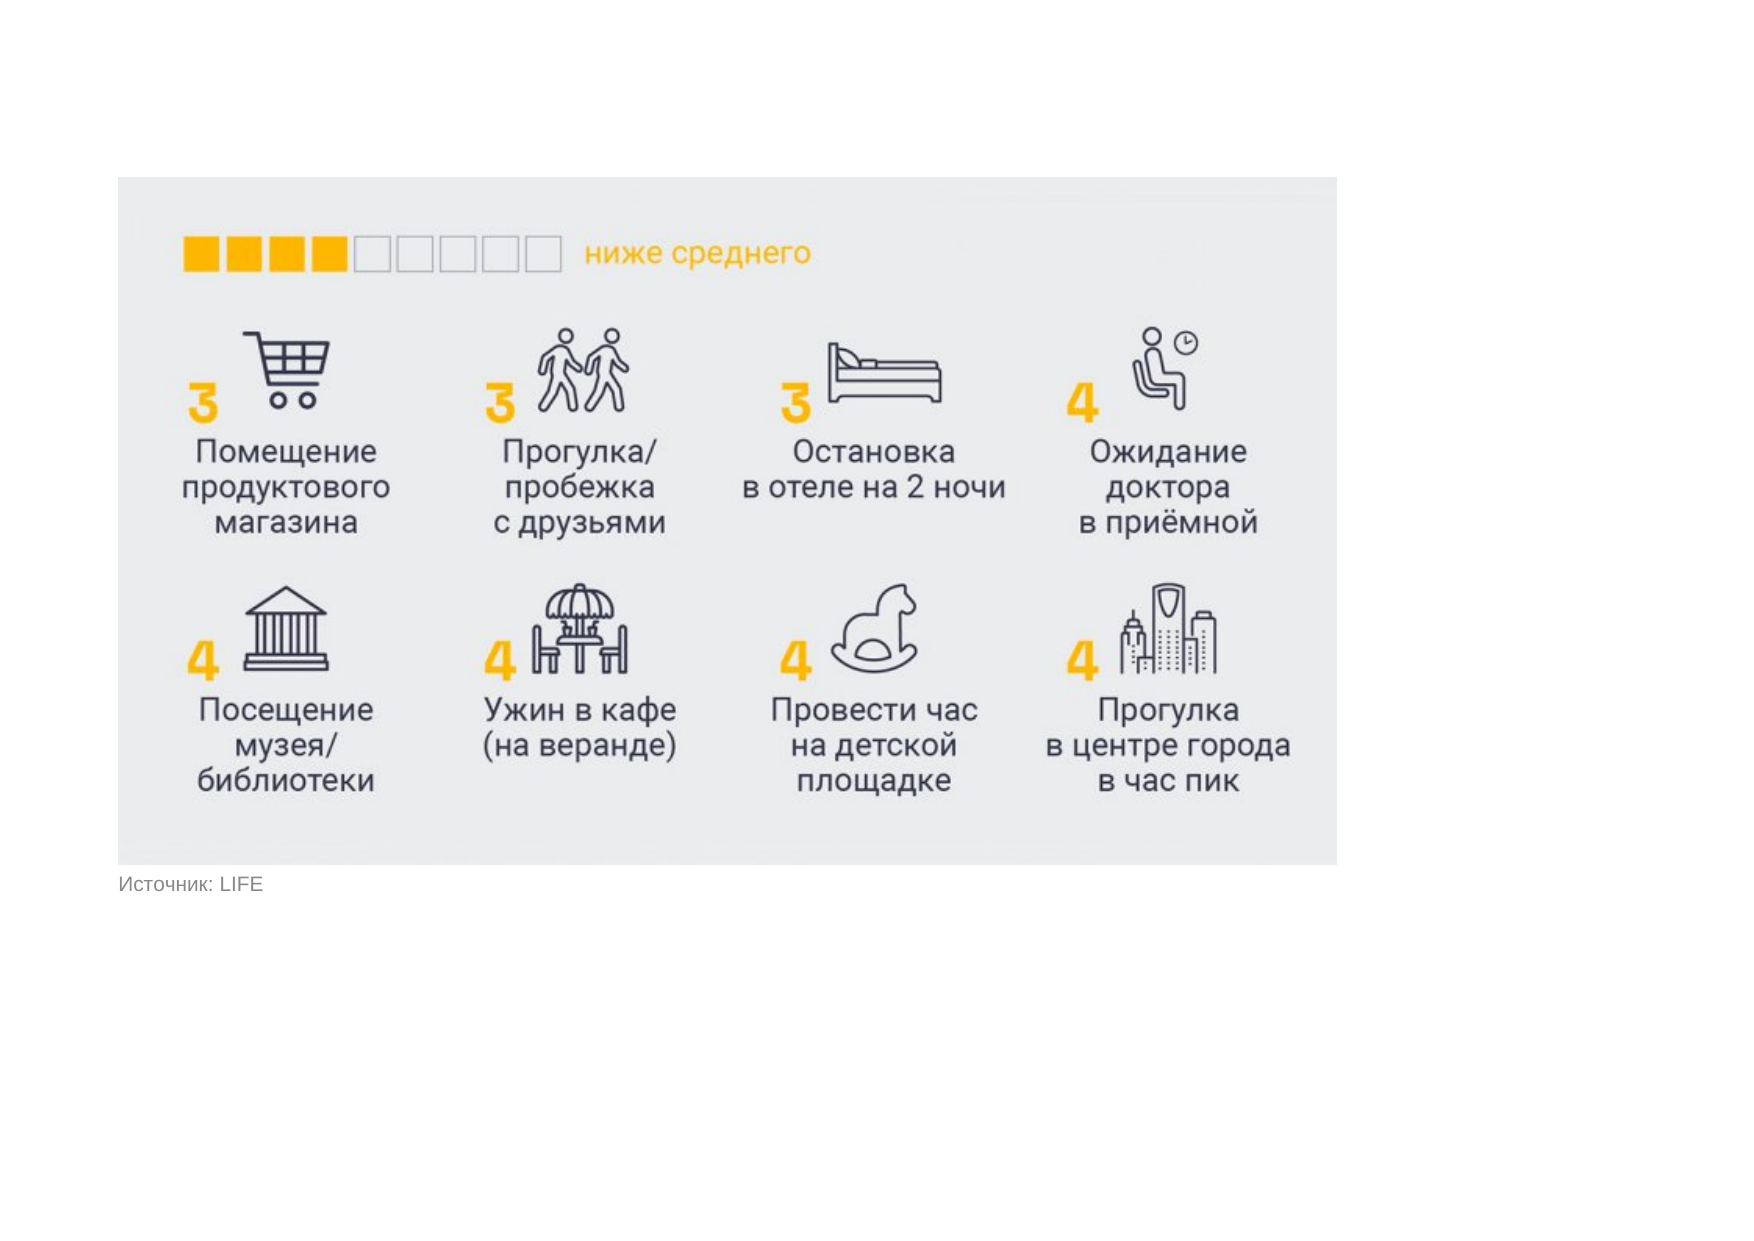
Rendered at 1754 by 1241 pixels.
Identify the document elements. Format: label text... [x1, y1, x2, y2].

picture [118, 177, 1337, 865]
text Источник: LIFE [118, 865, 1636, 896]
